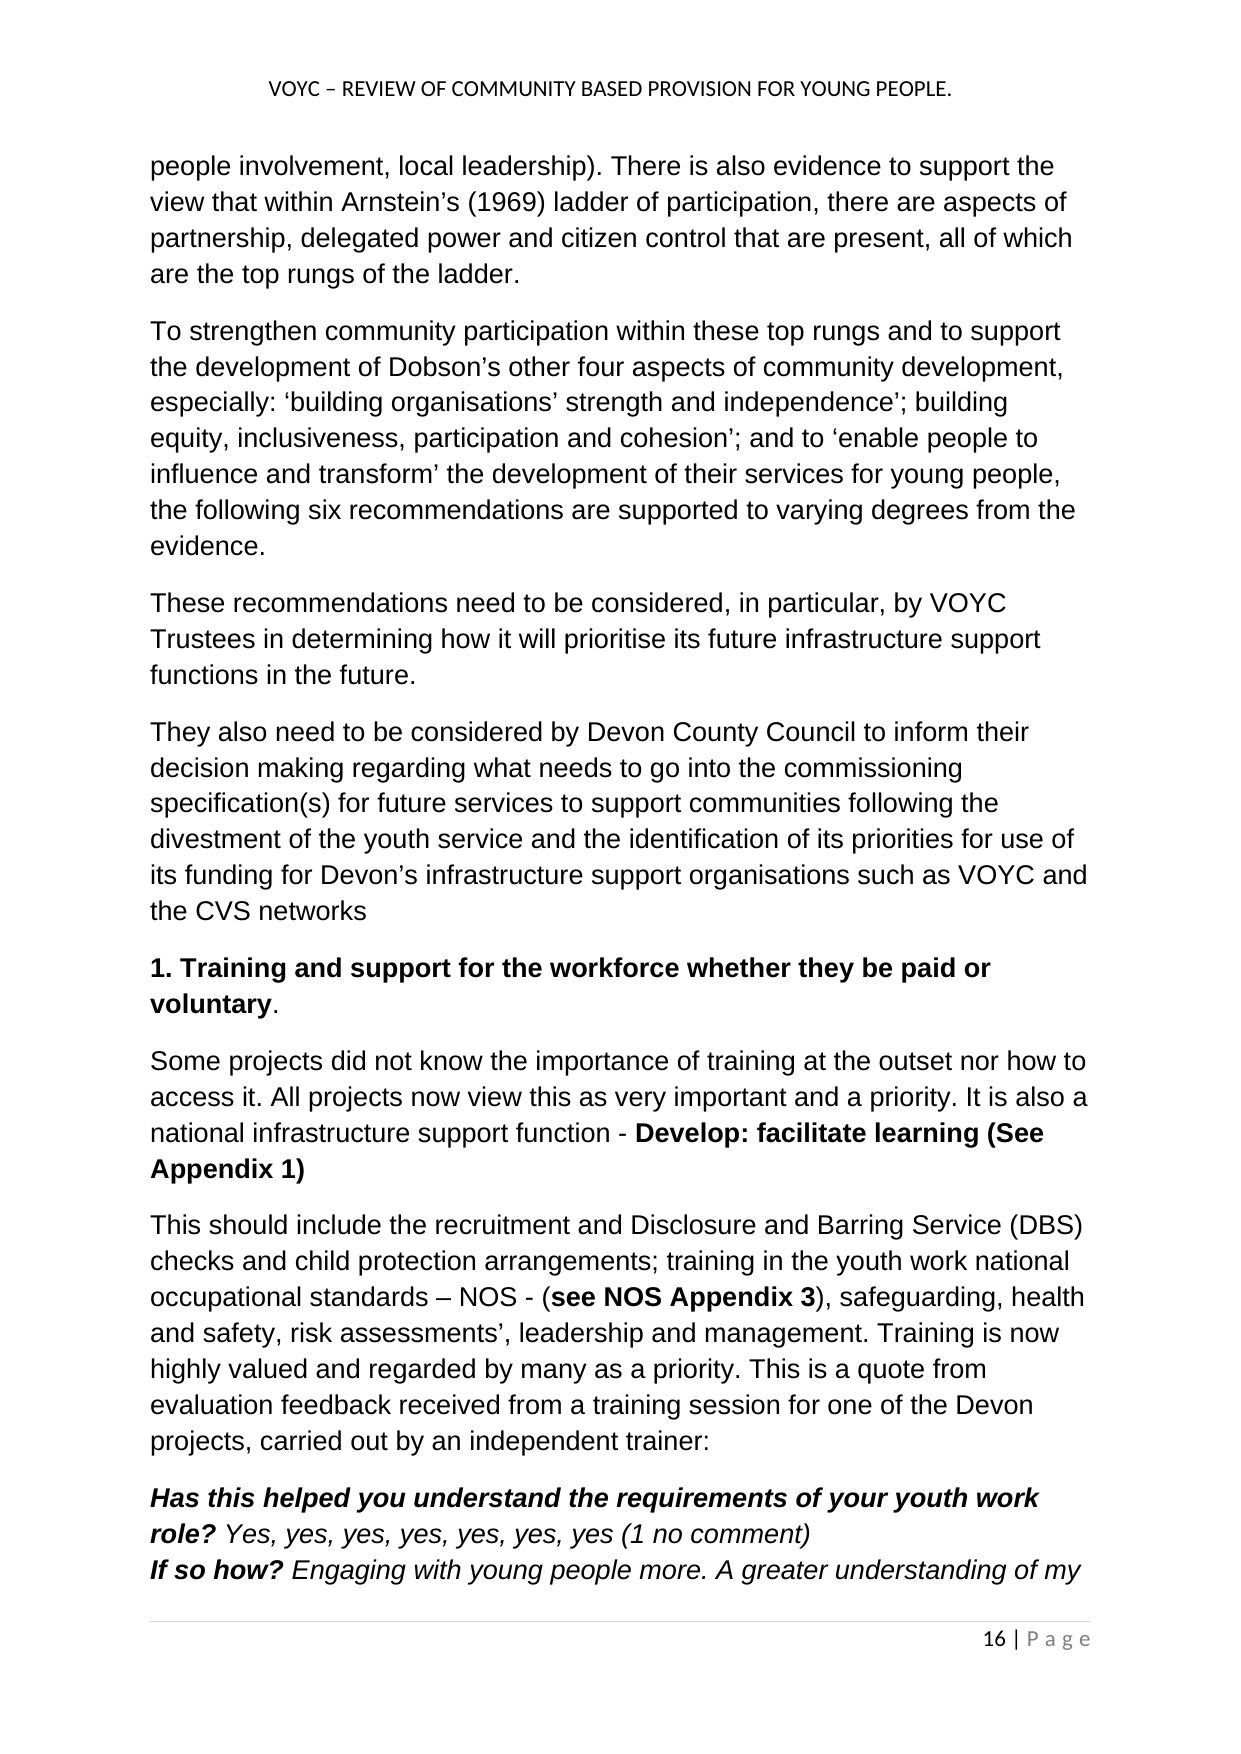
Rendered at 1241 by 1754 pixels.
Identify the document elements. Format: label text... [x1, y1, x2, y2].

text To strengthen community participation within these top rungs and to support the development of Dobson’s other four aspects of community development, especially: ‘building organisations’ strength and independence’; building equity, inclusiveness, participation and cohesion’; and to ‘enable people to influence and transform’ the development of their services for young people, the following six recommendations are supported to varying degrees from the evidence. [150, 314, 1090, 561]
text 1. Training and support for the workforce whether they be paid or voluntary. [150, 952, 1090, 1019]
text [150, 150, 1090, 289]
text Some projects did not know the importance of training at the outset nor how to access it. All projects now view this as very important and a priority. It is also a national infrastructure support function - Develop: facilitate learning (See Appendix 1) [150, 1045, 1090, 1184]
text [150, 1482, 1090, 1585]
text This should include the recruitment and Disclosure and Barring Service (DBS) checks and child protection arrangements; training in the youth work national occupational standards – NOS - (see NOS Appendix 3), safeguarding, health and safety, risk assessments’, leadership and management. Training is now highly valued and regarded by many as a priority. This is a quote from evaluation feedback received from a training session for one of the Devon projects, carried out by an independent trainer: [150, 1209, 1090, 1456]
text These recommendations need to be considered, in particular, by VOYC Trustees in determining how it will prioritise its future infrastructure support functions in the future. [150, 587, 1090, 690]
text They also need to be considered by Devon County Council to inform their decision making regarding what needs to go into the commissioning specification(s) for future services to support communities following the divestment of the youth service and the identification of its priorities for use of its funding for Devon’s infrastructure support organisations such as VOYC and the CVS networks [150, 716, 1090, 927]
